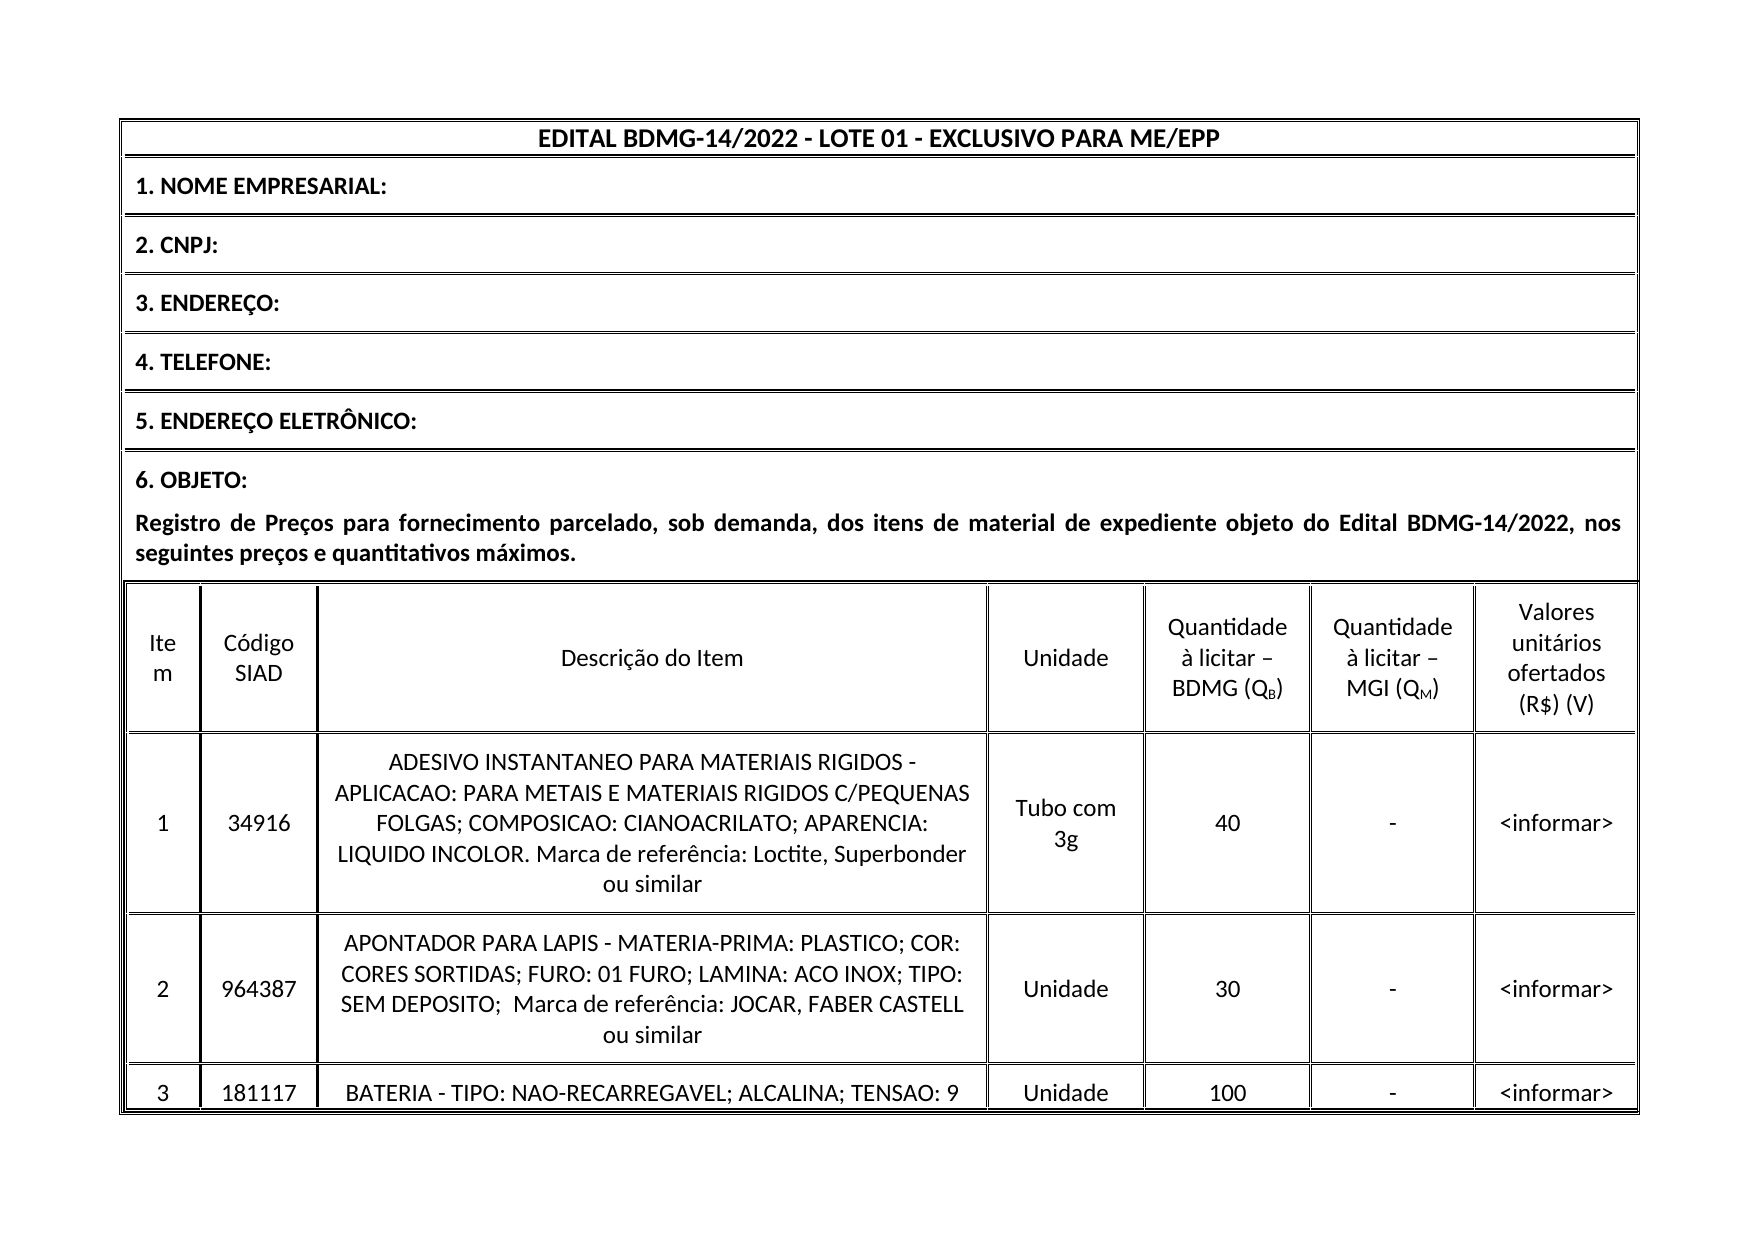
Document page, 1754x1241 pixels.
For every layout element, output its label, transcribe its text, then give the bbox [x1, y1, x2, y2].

table_cell 2. CNPJ: [122, 213, 1637, 272]
table_header EDITAL BDMG-14/2022 - LOTE 01 - EXCLUSIVO PARA ME/EPP [122, 122, 1637, 154]
table_cell 5. ENDEREÇO ELETRÔNICO: [122, 389, 1637, 448]
table_cell 1. NOME EMPRESARIAL: [122, 154, 1637, 213]
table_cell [122, 448, 1637, 1111]
table_cell 3. ENDEREÇO: [120, 272, 1638, 331]
table_cell 4. TELEFONE: [120, 331, 1638, 389]
